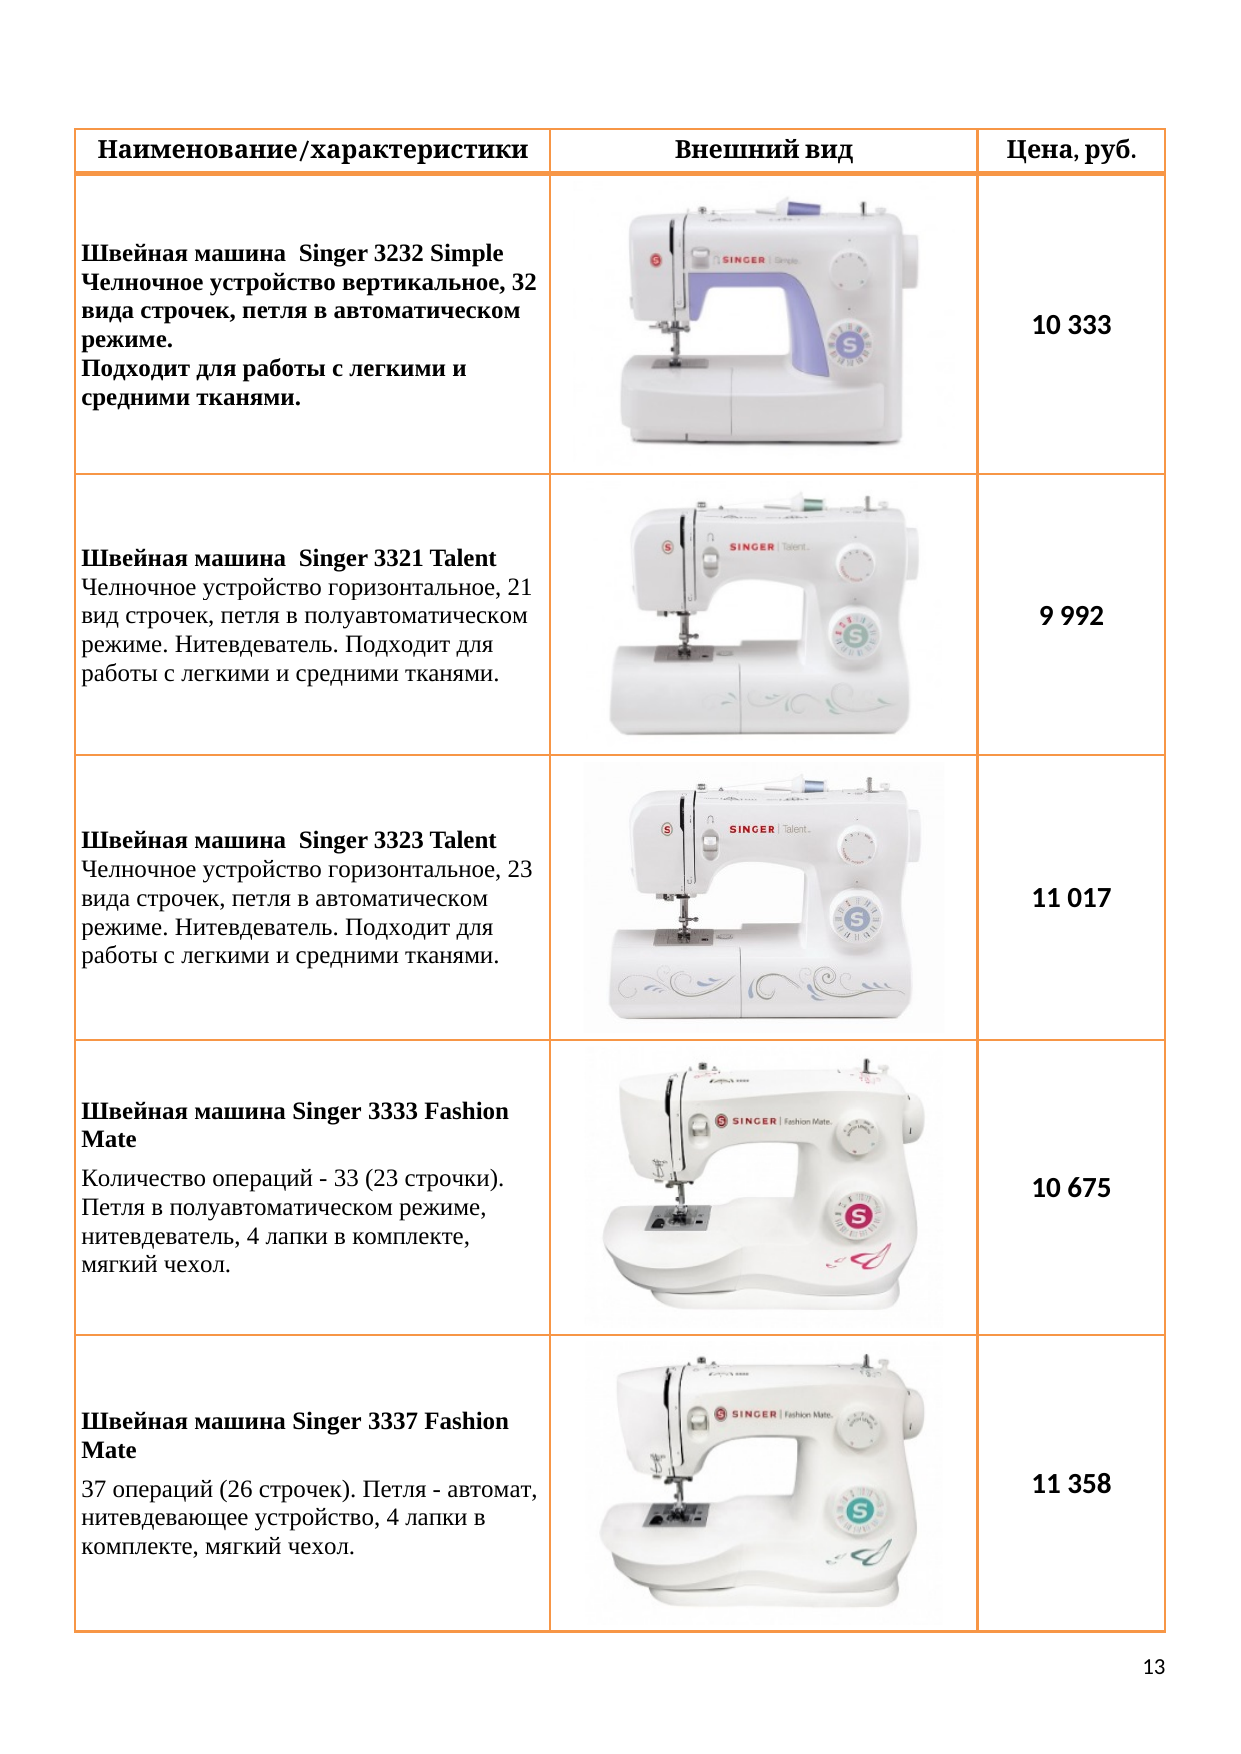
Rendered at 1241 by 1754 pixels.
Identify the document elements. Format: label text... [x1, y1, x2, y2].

table_cell 10 675 [979, 1041, 1164, 1334]
picture [583, 762, 945, 1033]
table_cell Швейная машина Singer 3323 Talent Челночное устройство горизонтальное, 23 вида строчек, петля в автоматическом режиме. Нитевдеватель. Подходит для работы с легкими и средними тканями. [76, 756, 549, 1038]
table_cell 10 333 [979, 176, 1164, 473]
picture [573, 181, 955, 468]
table_header Наименование/характеристики [76, 130, 549, 171]
picture [584, 1046, 944, 1328]
table_cell [551, 1336, 976, 1630]
table_header Внешний вид [551, 130, 976, 171]
table_cell 9 992 [979, 475, 1164, 754]
table_cell Швейная машина Singer 3232 Simple Челночное устройство вертикальное, 32 вида строчек, петля в автоматическом режиме. Подходит для работы с легкими и средними тканями. [76, 176, 549, 473]
table_cell Швейная машина Singer 3321 Talent Челночное устройство горизонтальное, 21 вид строчек, петля в полуавтоматическом режиме. Нитевдеватель. Подходит для работы с легкими и средними тканями. [76, 475, 549, 754]
table_header Цена, руб. [979, 130, 1164, 171]
table_cell Швейная машина Singer 3337 Fashion Mate 37 операций (26 строчек). Петля - автомат, нитевдевающее устройство, 4 лапки в комплекте, мягкий чехол. [76, 1336, 549, 1630]
table_cell 11 358 [979, 1336, 1164, 1630]
table_cell [551, 176, 976, 473]
table_cell [551, 756, 976, 1038]
table_cell [551, 1041, 976, 1334]
table_cell 11 017 [979, 756, 1164, 1038]
table_cell [551, 475, 976, 754]
picture [585, 1341, 943, 1625]
table_cell Швейная машина Singer 3333 Fashion Mate Количество операций - 33 (23 строчки). Петля в полуавтоматическом режиме, нитевдеватель, 4 лапки в комплекте, мягкий чехол. [76, 1041, 549, 1334]
picture [585, 481, 943, 749]
